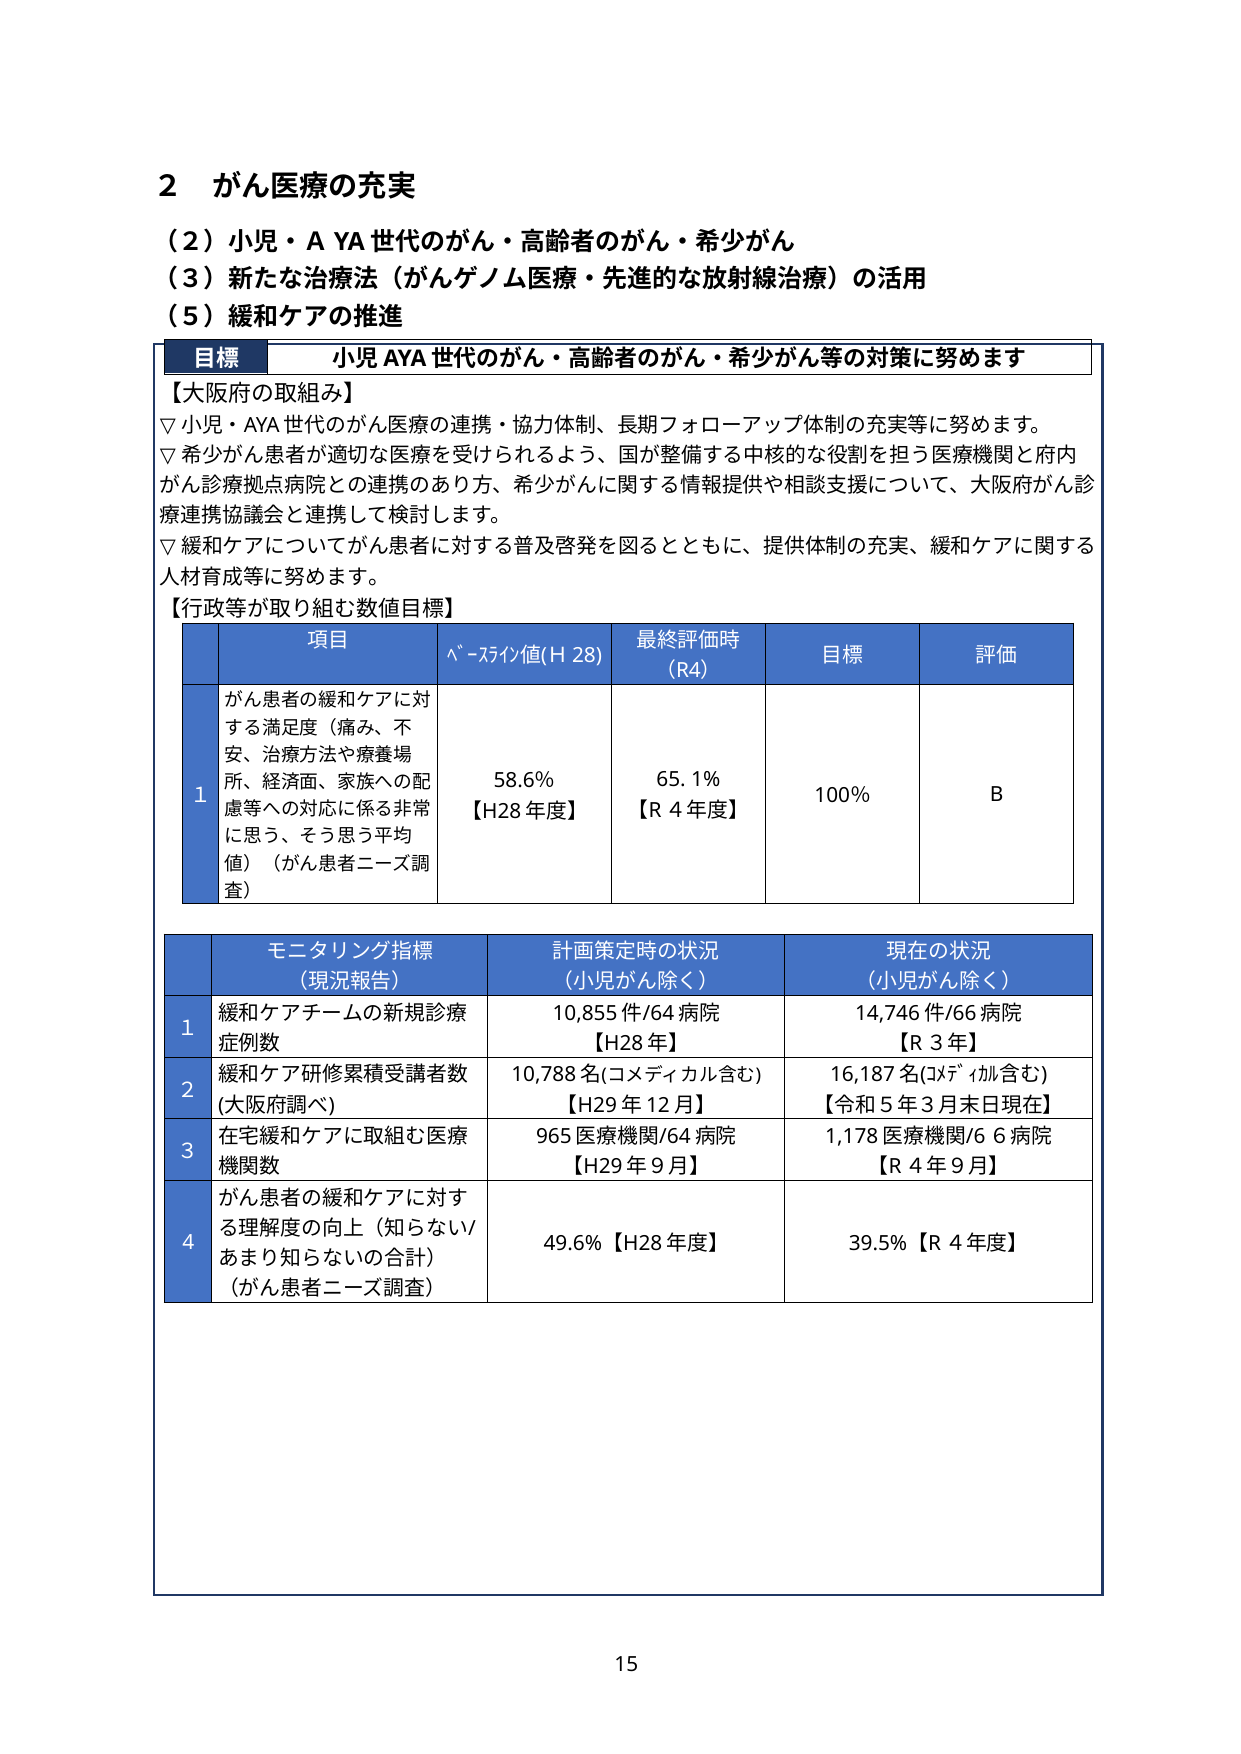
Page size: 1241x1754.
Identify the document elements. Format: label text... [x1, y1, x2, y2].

text ２ がん医療の充実 [153, 146, 1098, 221]
text （２）小児・ＡYA世代のがん・高齢者のがん・希少がん [153, 221, 1098, 258]
text （３）新たな治療法（がんゲノム医療・先進的な放射線治療）の活用 [153, 258, 1098, 296]
text （５）緩和ケアの推進 [153, 296, 1098, 333]
